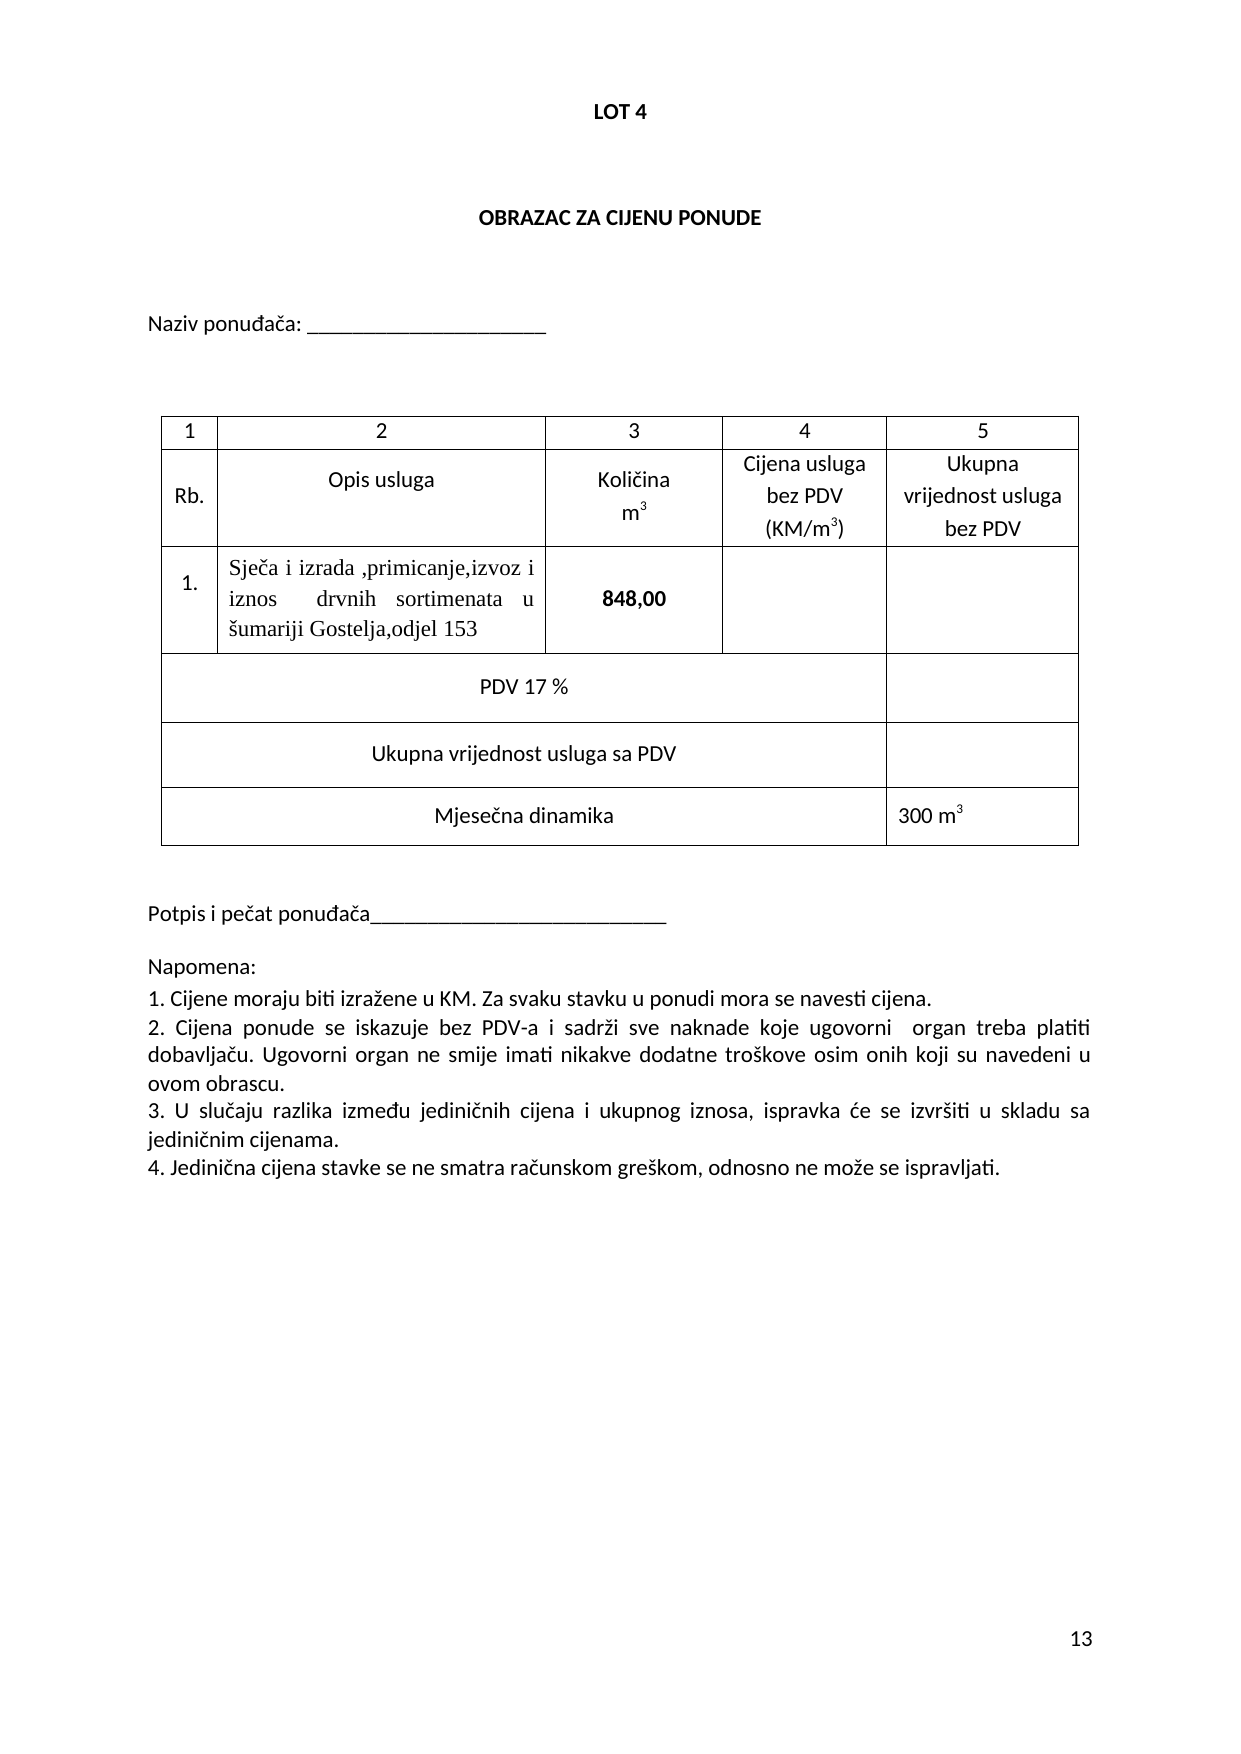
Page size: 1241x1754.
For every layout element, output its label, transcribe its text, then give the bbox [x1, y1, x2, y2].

text Napomena: [148, 952, 891, 980]
table_cell PDV 17 % [162, 654, 886, 722]
table_cell Rb. [162, 450, 217, 546]
table_header 2 [218, 417, 545, 448]
table_header 4 [723, 417, 886, 448]
table_cell 300 m3 [887, 788, 1078, 845]
table_cell Cijena usluga bez PDV (KM/m3) [723, 450, 886, 546]
table_cell 848,00 [546, 547, 722, 653]
table_cell Ukupna vrijednost usluga bez PDV [887, 450, 1078, 546]
table_cell Opis usluga [218, 450, 545, 546]
text Naziv ponuđača: _____________________ [148, 309, 1092, 337]
table_cell Količina m3 [546, 450, 722, 546]
table_cell Sječa i izrada ,primicanje,izvoz i iznos drvnih sortimenata u šumariji Gostelja,odjel 153 [218, 547, 545, 653]
list 2. Cijena ponude se iskazuje bez PDV-a i sadrži sve naknade koje ugovorni organ treba platiti dobavljaču. Ugovorni organ ne smije imati nikakve dodatne troškove osim onih koji su navedeni u ovom obrascu. [148, 1013, 1092, 1097]
list 4. Jedinična cijena stavke se ne smatra računskom greškom, odnosno ne može se ispravljati. [148, 1153, 1092, 1181]
table_cell [887, 654, 1078, 722]
text OBRAZAC ZA CIJENU PONUDE [148, 203, 1092, 231]
table_cell 1. [162, 547, 217, 653]
table_cell [887, 547, 1078, 653]
list 3. U slučaju razlika između jediničnih cijena i ukupnog iznosa, ispravka će se izvršiti u skladu sa jediničnim cijenama. [148, 1097, 1092, 1153]
table_header 1 [162, 417, 217, 448]
table_cell [887, 723, 1078, 787]
table_cell [723, 547, 886, 653]
text Potpis i pečat ponuđača__________________________ [148, 899, 1092, 927]
table_header 3 [546, 417, 722, 448]
table_header 5 [887, 417, 1078, 448]
table_cell Mjesečna dinamika [162, 788, 886, 845]
table_cell Ukupna vrijednost usluga sa PDV [162, 723, 886, 787]
text LOT 4 [148, 97, 1092, 125]
list 1. Cijene moraju biti izražene u KM. Za svaku stavku u ponudi mora se navesti cijena. [148, 984, 1092, 1013]
